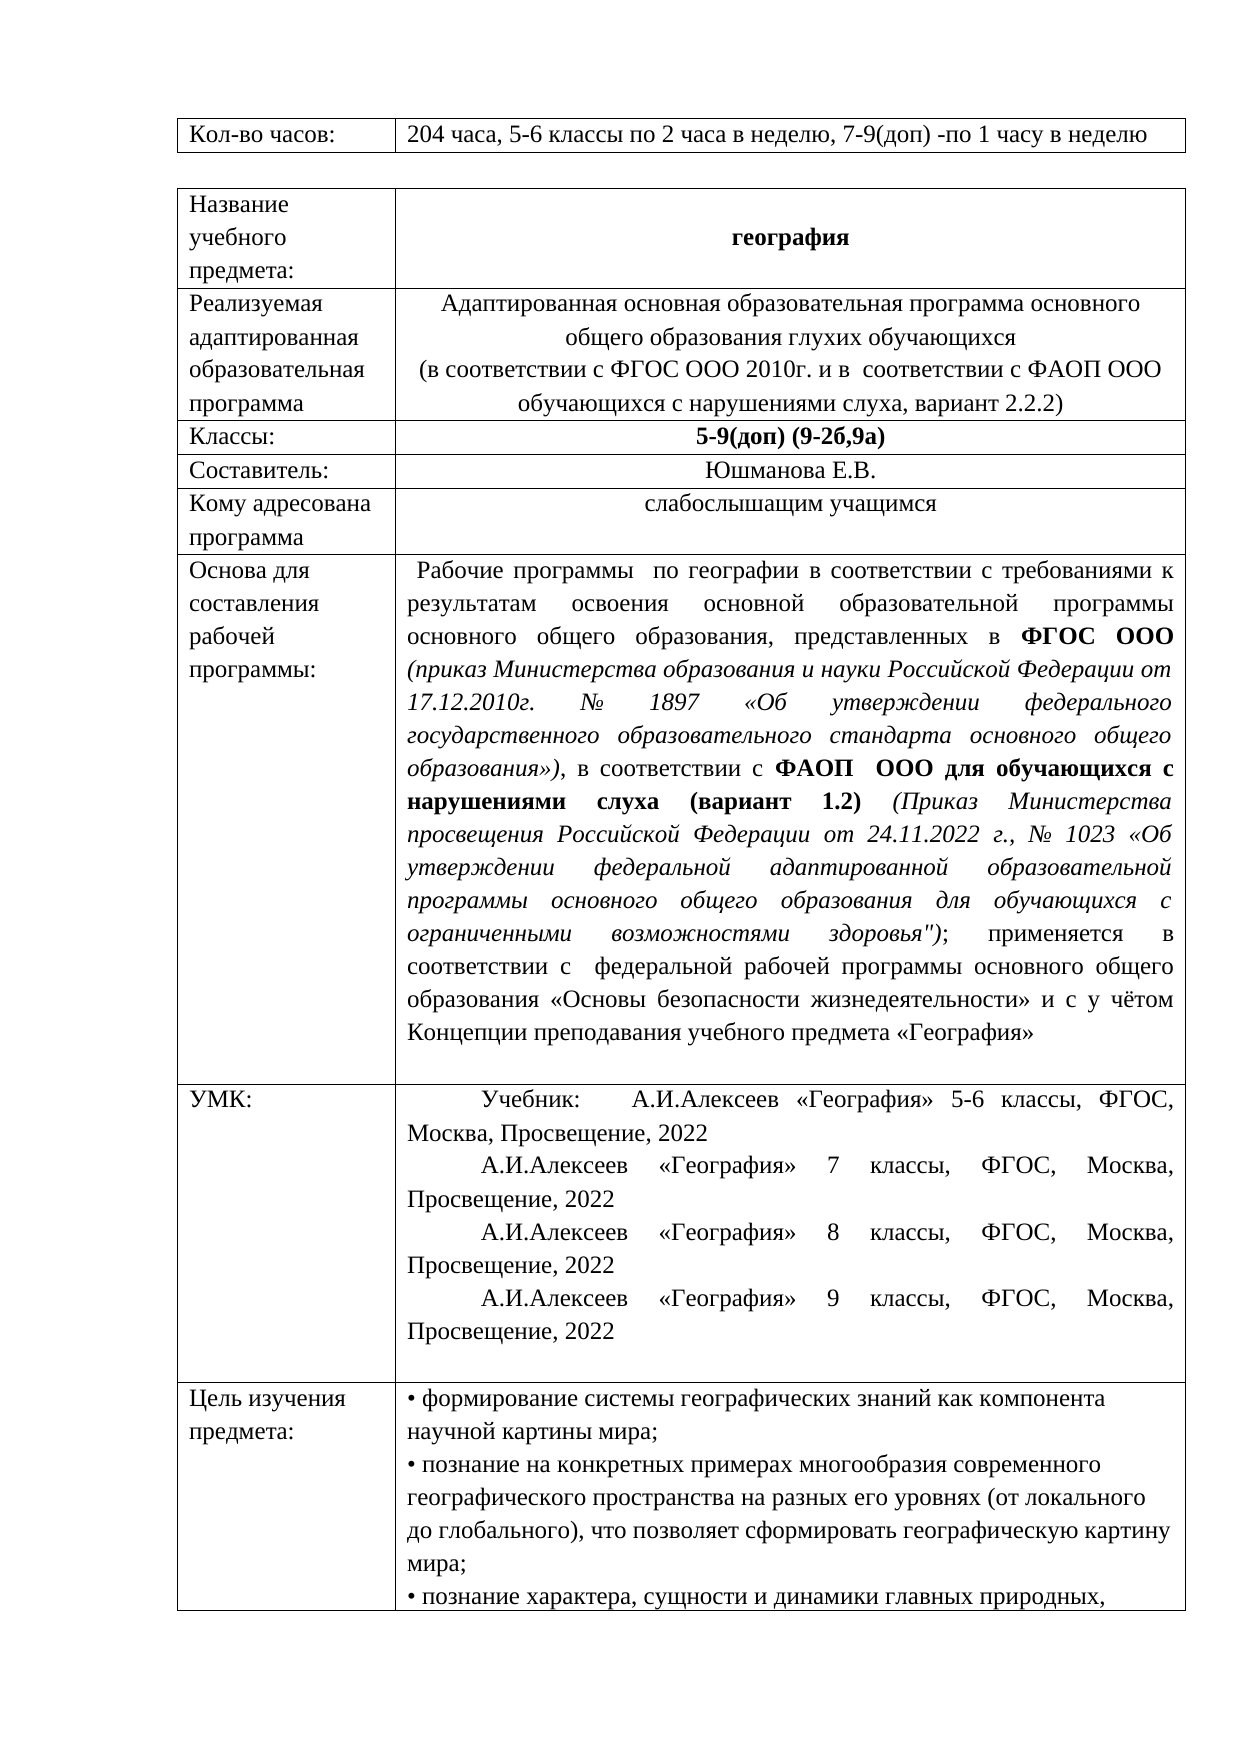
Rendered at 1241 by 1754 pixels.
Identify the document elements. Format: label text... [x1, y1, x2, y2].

table_cell Адаптированная основная образовательная программа основного общего образования глухих обучающихся (в соответствии с ФГОС ООО 2010г. и в соответствии с ФАОП ООО обучающихся с нарушениями слуха, вариант 2.2.2) [396, 289, 1185, 420]
table_cell Юшманова Е.В. [396, 455, 1185, 487]
table_cell слабослышащим учащимся [396, 489, 1185, 554]
table_cell Составитель: [178, 455, 395, 487]
table_header Название учебного предмета: [178, 189, 395, 287]
table_cell УМК: [178, 1085, 395, 1382]
table_cell Кол-во часов: [178, 119, 395, 152]
table_cell 204 часа, 5-6 классы по 2 часа в неделю, 7-9(доп) -по 1 часу в неделю [396, 119, 1185, 152]
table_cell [396, 1383, 1185, 1610]
table_cell Кому адресована программа [178, 489, 395, 554]
table_cell Основа для составления рабочей программы: [178, 555, 395, 1083]
table_cell Учебник: А.И.Алексеев «География» 5-6 классы, ФГОС, Москва, Просвещение, 2022 А.И.Алексеев «География» 7 классы, ФГОС, Москва, Просвещение, 2022 А.И.Алексеев «География» 8 классы, ФГОС, Москва, Просвещение, 2022 А.И.Алексеев «География» 9 классы, ФГОС, Москва, Просвещение, 2022 [396, 1085, 1185, 1382]
table_cell Классы: [178, 421, 395, 454]
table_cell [178, 1383, 395, 1610]
table_cell 5-9(доп) (9-2б,9а) [396, 421, 1185, 454]
table_cell Рабочие программы по географии в соответствии с требованиями к результатам освоения основной образовательной программы основного общего образования, представленных в ФГОС ООО (приказ Министерства образования и науки Российской Федерации от 17.12.2010г. № 1897 «Об утверждении федерального государственного образовательного стандарта основного общего образования»), в соответствии с ФАОП ООО для обучающихся с нарушениями слуха (вариант 1.2) (Приказ Министерства просвещения Российской Федерации от 24.11.2022 г., № 1023 «Об утверждении федеральной адаптированной образовательной программы основного общего образования для обучающихся с ограниченными возможностями здоровья"); применяется в соответствии с федеральной рабочей программы основного общего образования «Основы безопасности жизнедеятельности» и с у чётом Концепции преподавания учебного предмета «География» [396, 555, 1185, 1083]
table_header география [396, 189, 1185, 287]
table_cell Реализуемая адаптированная образовательная программа [178, 289, 395, 420]
